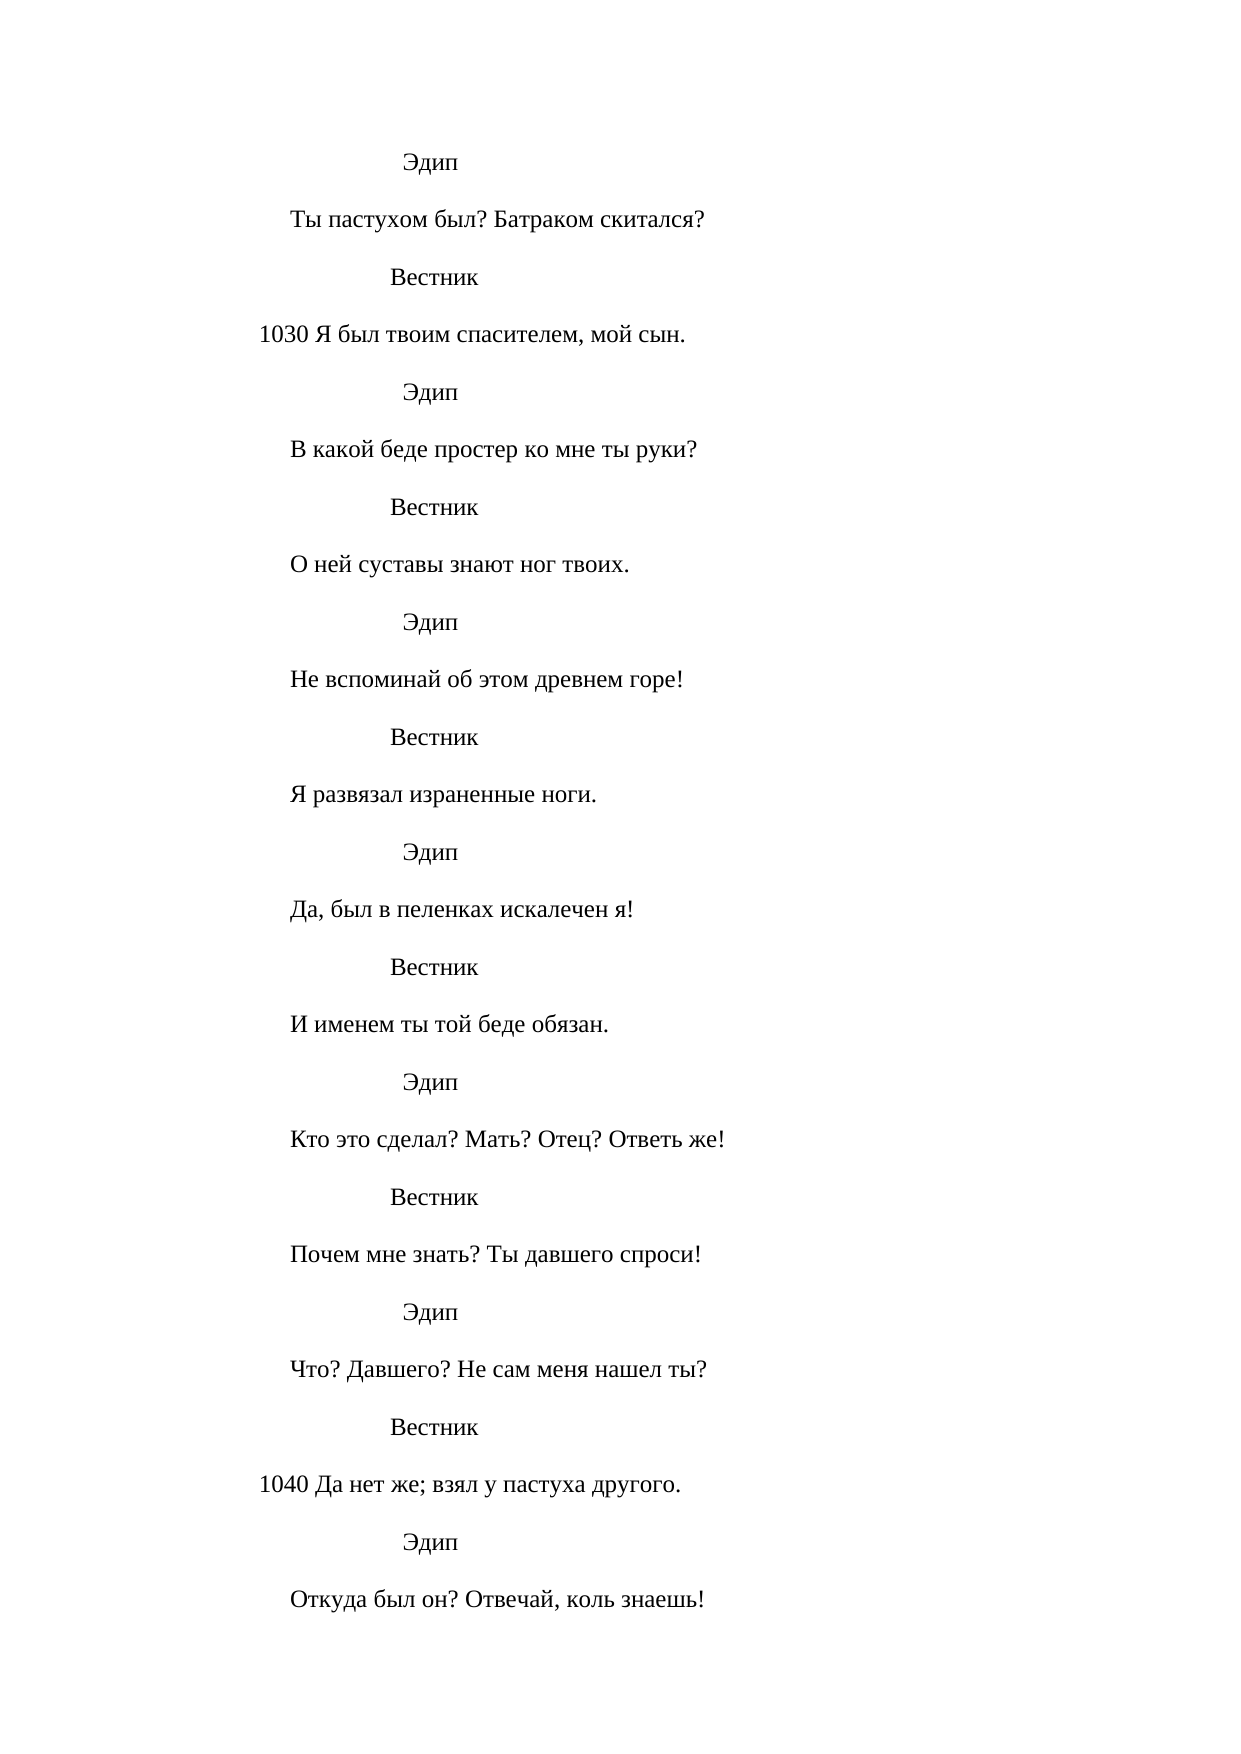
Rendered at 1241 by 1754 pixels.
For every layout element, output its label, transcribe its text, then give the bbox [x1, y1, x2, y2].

text Я развязал израненные ноги. [177, 779, 1152, 808]
text Вестник [177, 952, 1152, 981]
text Вестник [177, 1412, 1152, 1441]
text Эдип [177, 1297, 1152, 1326]
text Вестник [177, 262, 1152, 291]
text Эдип [177, 607, 1152, 636]
text О ней суставы знают ног твоих. [177, 549, 1152, 578]
text Кто это сделал? Мать? Отец? Ответь же! [177, 1124, 1152, 1153]
text Что? Давшего? Не сам меня нашел ты? [177, 1354, 1152, 1383]
text 1040 Да нет же; взял у пастуха другого. [177, 1469, 1152, 1498]
text Не вспоминай об этом древнем горе! [177, 664, 1152, 693]
text Эдип [177, 1067, 1152, 1096]
text Вестник [177, 1182, 1152, 1211]
text И именем ты той беде обязан. [177, 1009, 1152, 1038]
text Вестник [177, 492, 1152, 521]
text Почем мне знать? Ты давшего спроси! [177, 1239, 1152, 1268]
text Ты пастухом был? Батраком скитался? [177, 204, 1152, 233]
text В какой беде простер ко мне ты руки? [177, 434, 1152, 463]
text Эдип [177, 1527, 1152, 1556]
text Вестник [177, 722, 1152, 751]
text 1030 Я был твоим спасителем, мой сын. [177, 319, 1152, 348]
text Эдип [177, 837, 1152, 866]
text Откуда был он? Отвечай, коль знаешь! [177, 1584, 1152, 1613]
text Да, был в пеленках искалечен я! [177, 894, 1152, 923]
text Эдип [177, 377, 1152, 406]
text Эдип [177, 147, 1152, 176]
